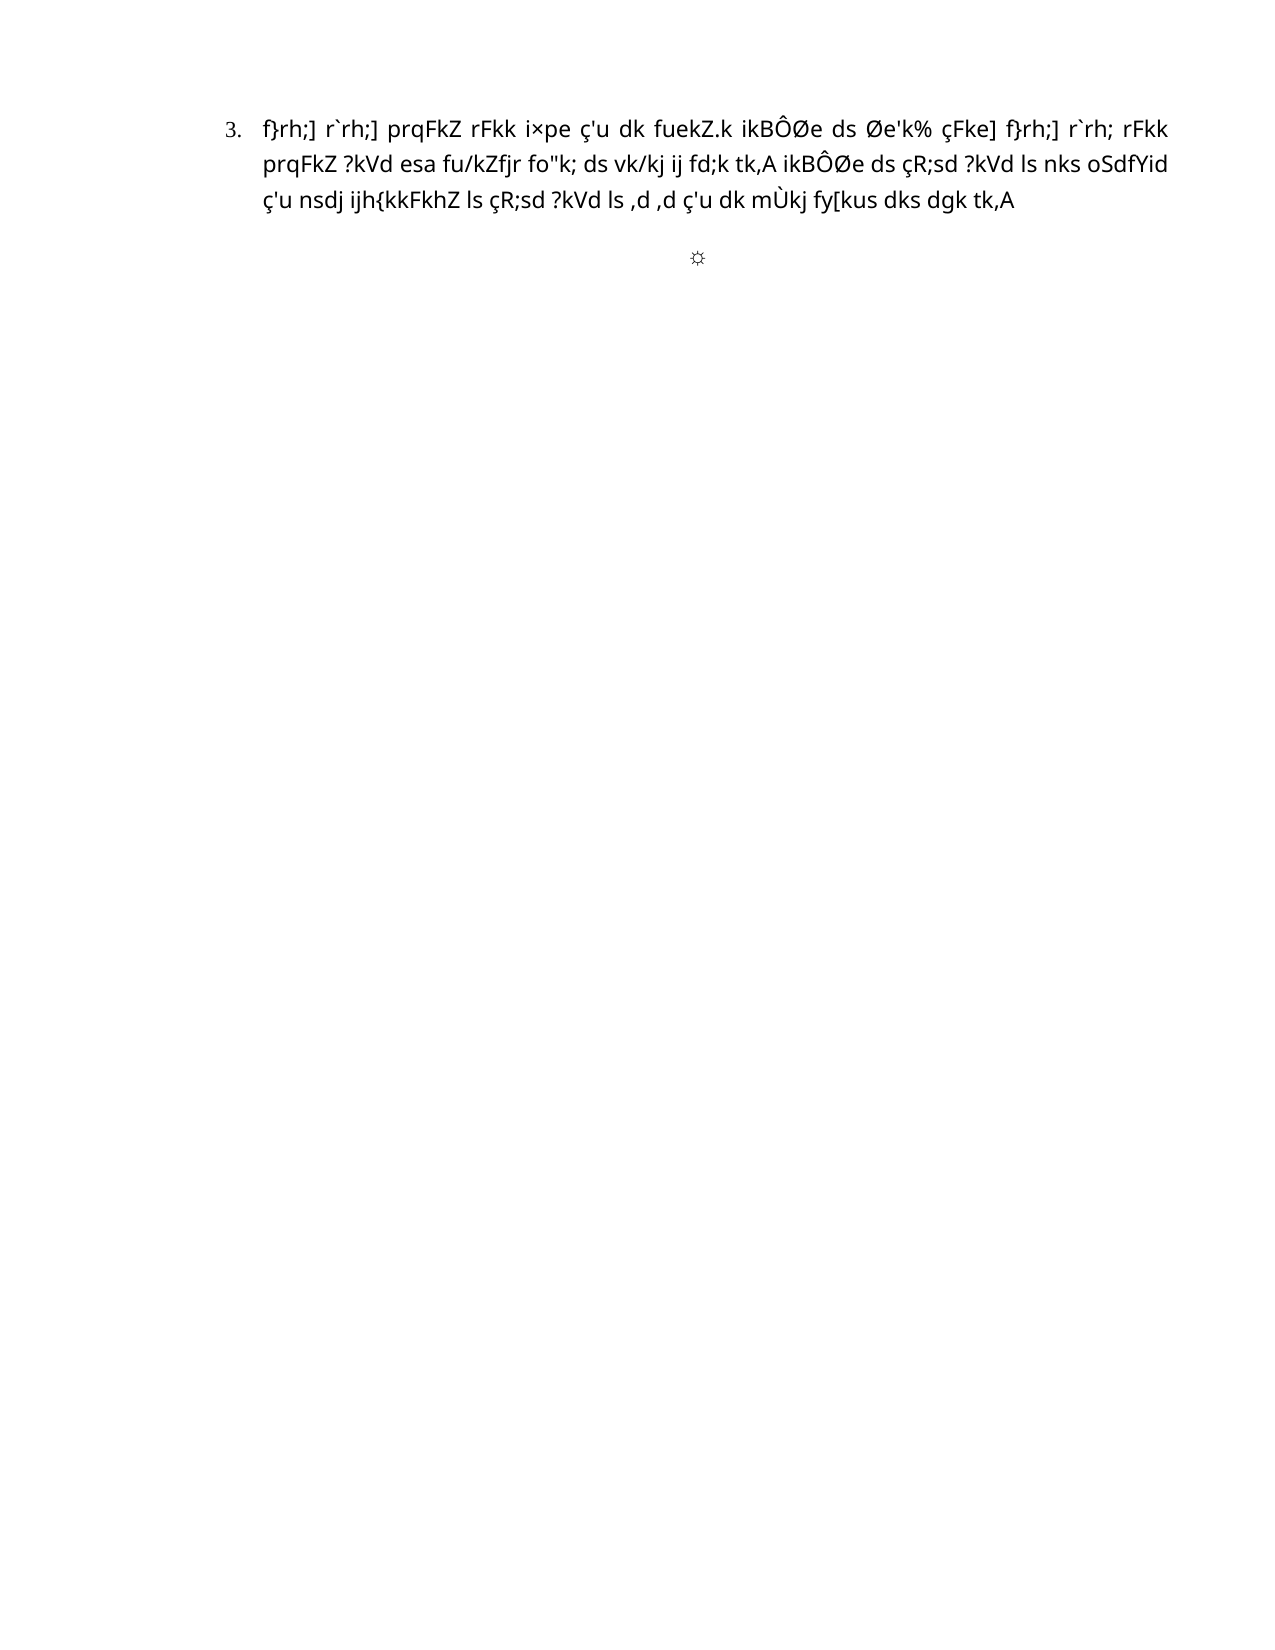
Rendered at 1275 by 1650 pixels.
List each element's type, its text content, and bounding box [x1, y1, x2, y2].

text ☼ [225, 241, 1170, 270]
text 3. f}rh;] r`rh;] prqFkZ rFkk i×pe ç'u dk fuekZ.k ikBÔØe ds Øe'k% çFke] f}rh;] r`rh; rFkk prqFkZ ?kVd esa fu/kZfjr fo"k; ds vk/kj ij fd;k tk,A ikBÔØe ds çR;sd ?kVd ls nks oSdfYid ç'u nsdj ijh{kkFkhZ ls çR;sd ?kVd ls ,d ,d ç'u dk mÙkj fy[kus dks dgk tk,A [225, 112, 1170, 216]
